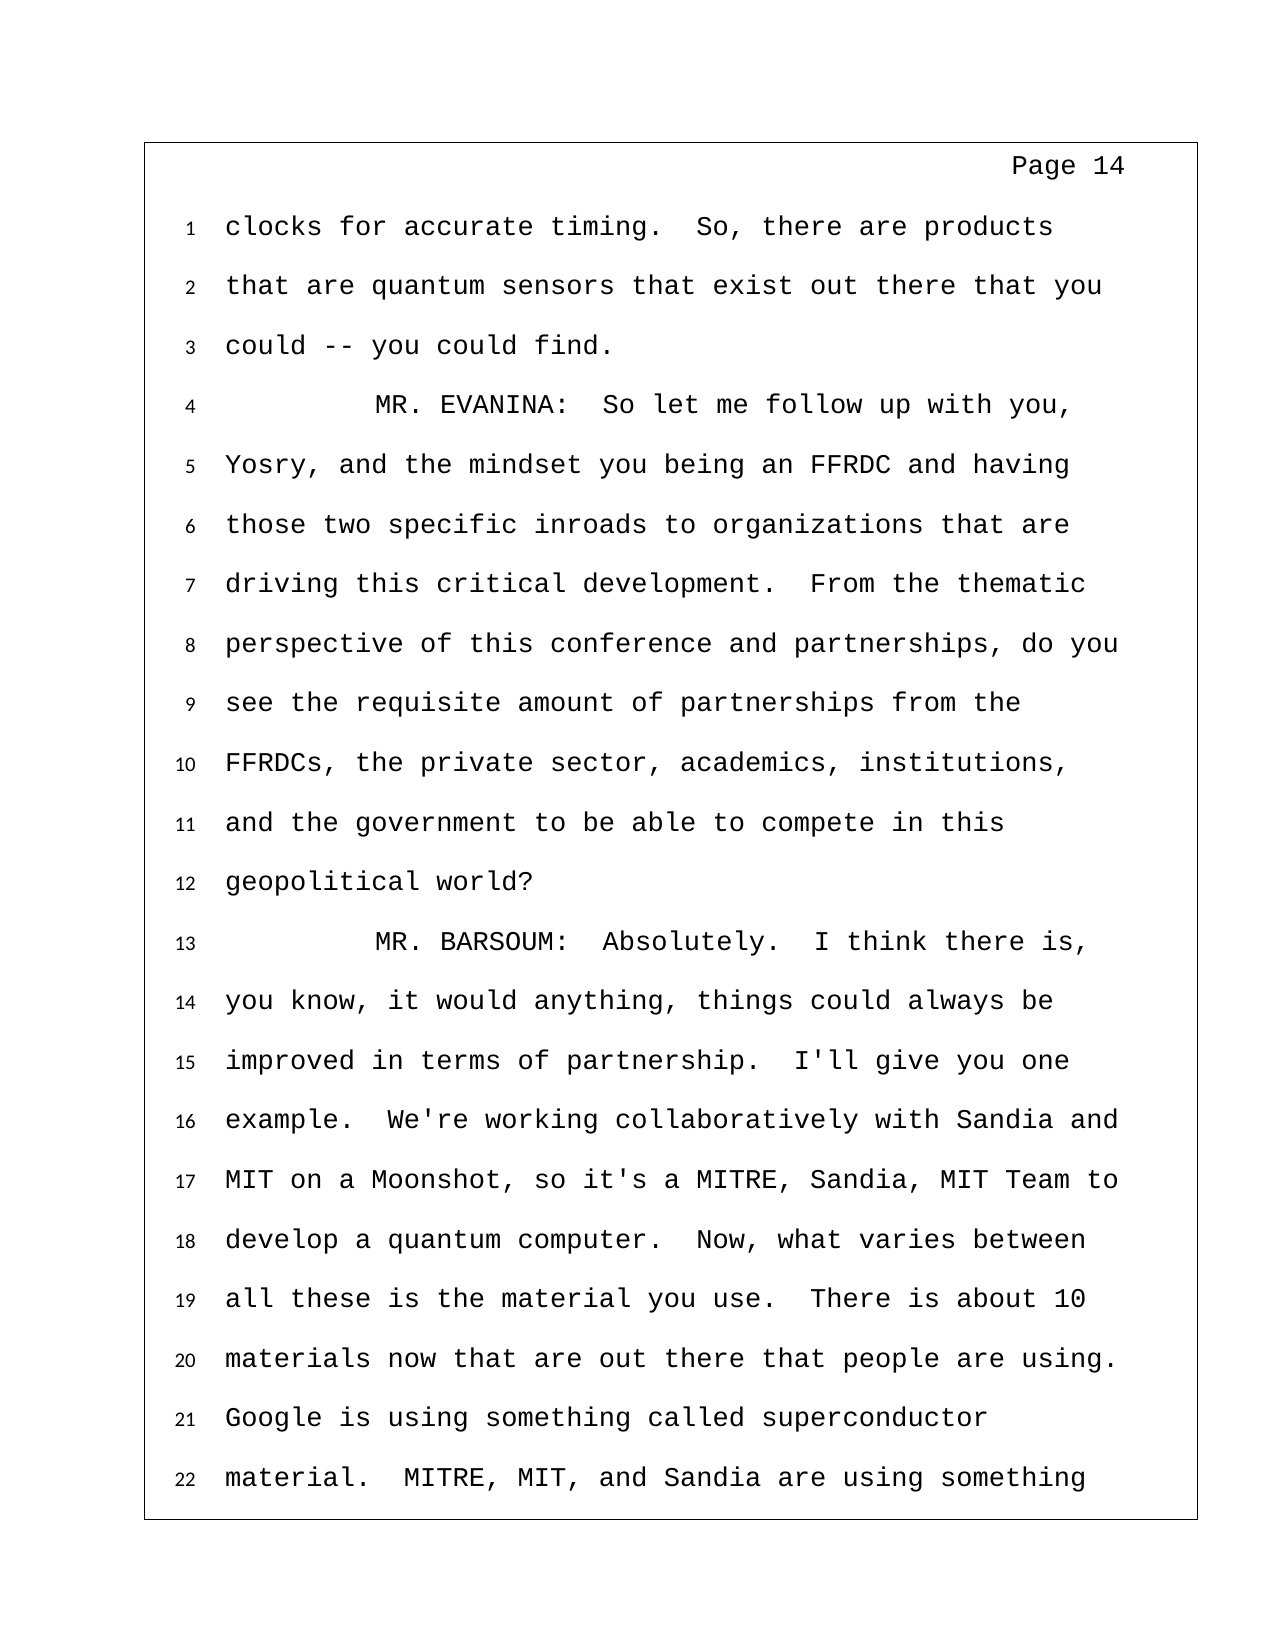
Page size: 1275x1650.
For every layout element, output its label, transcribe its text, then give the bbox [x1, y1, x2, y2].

text MR. EVANINA: So let me follow up with you, Yosry, and the mindset you being an FFRDC and having those two specific inroads to organizations that are driving this critical development. From the thematic perspective of this conference and partnerships, do you see the requisite amount of partnerships from the FFRDCs, the private sector, academics, institutions, and the government to be able to compete in this geopolitical world? [225, 366, 1125, 902]
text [225, 902, 1125, 1498]
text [225, 187, 1125, 366]
